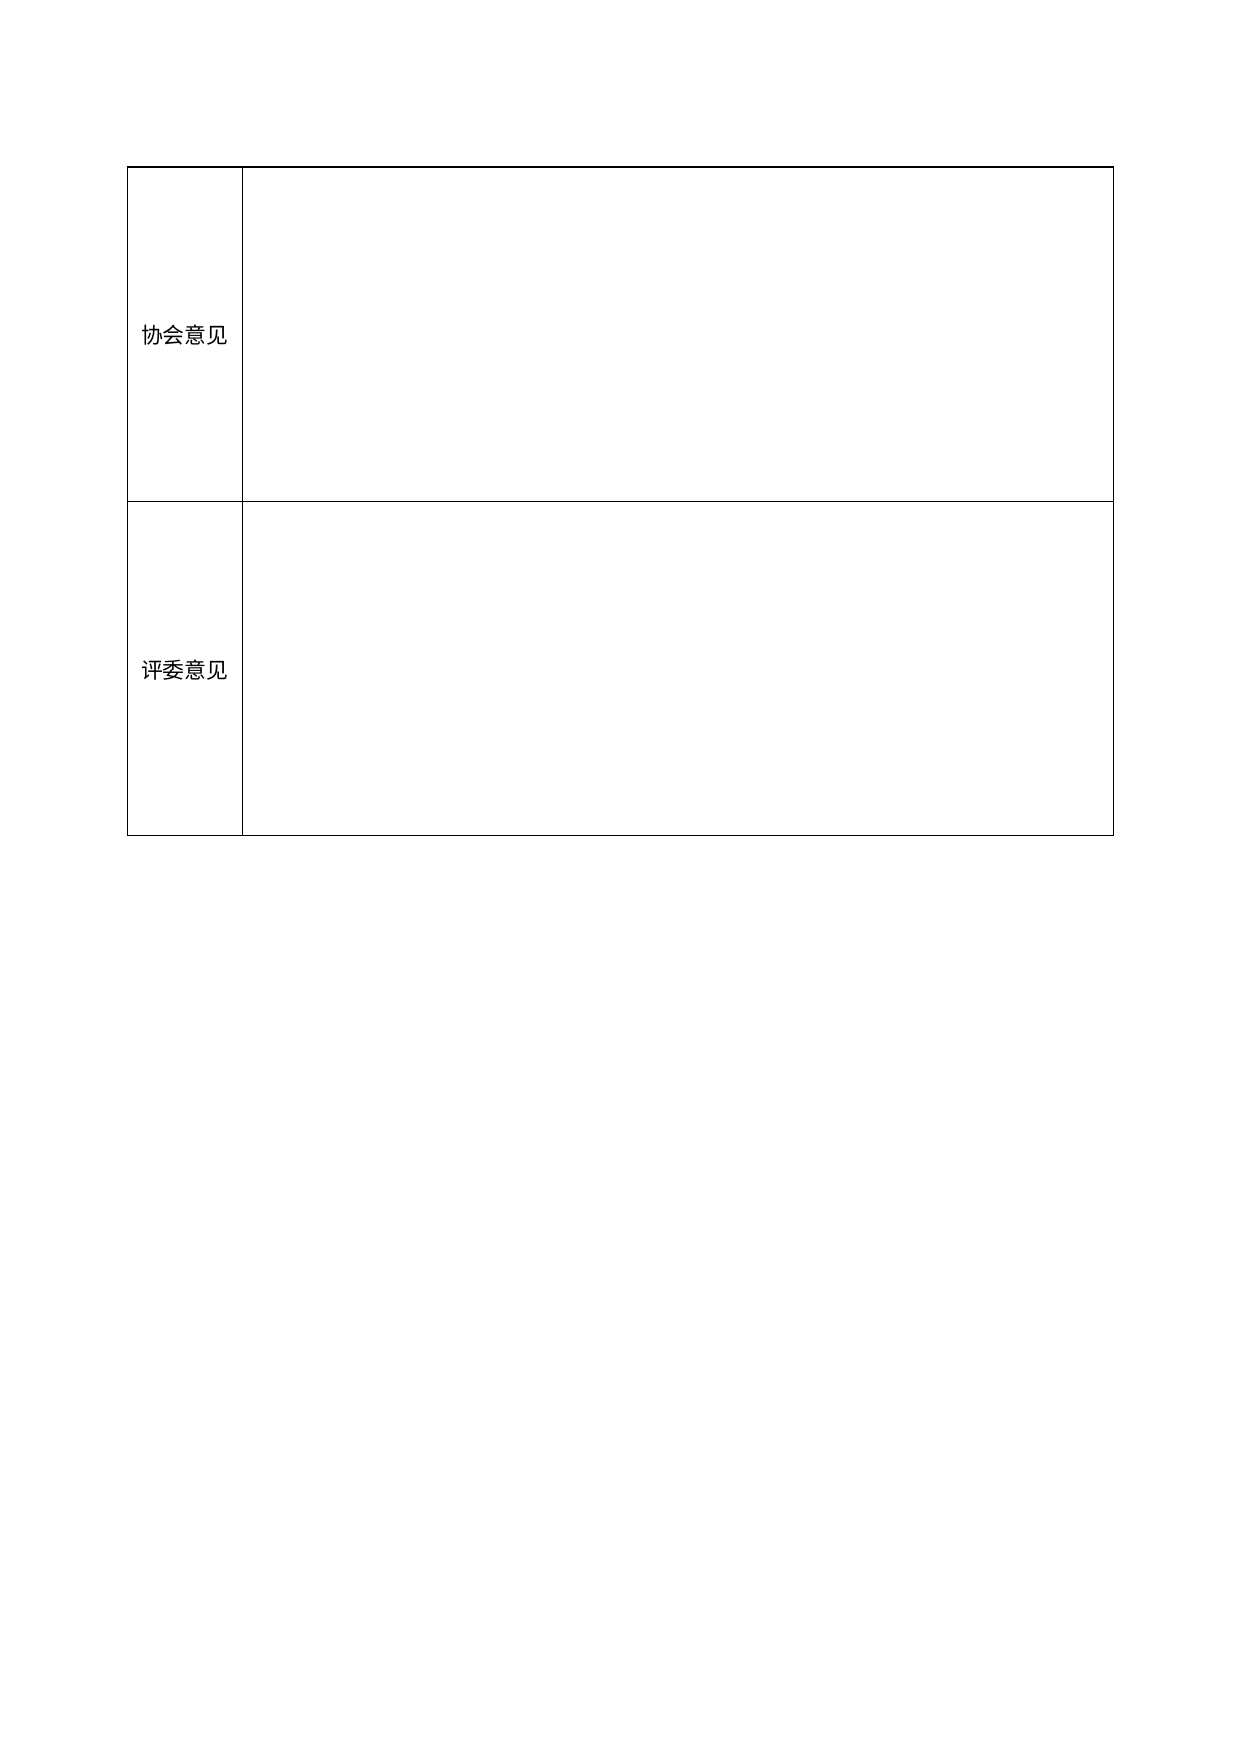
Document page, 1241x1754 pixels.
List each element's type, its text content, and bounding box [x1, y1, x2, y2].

table_cell [243, 502, 1113, 835]
table_cell 协会意见 [128, 168, 242, 501]
table_cell [243, 168, 1113, 501]
table_cell 评委意见 [128, 502, 242, 835]
